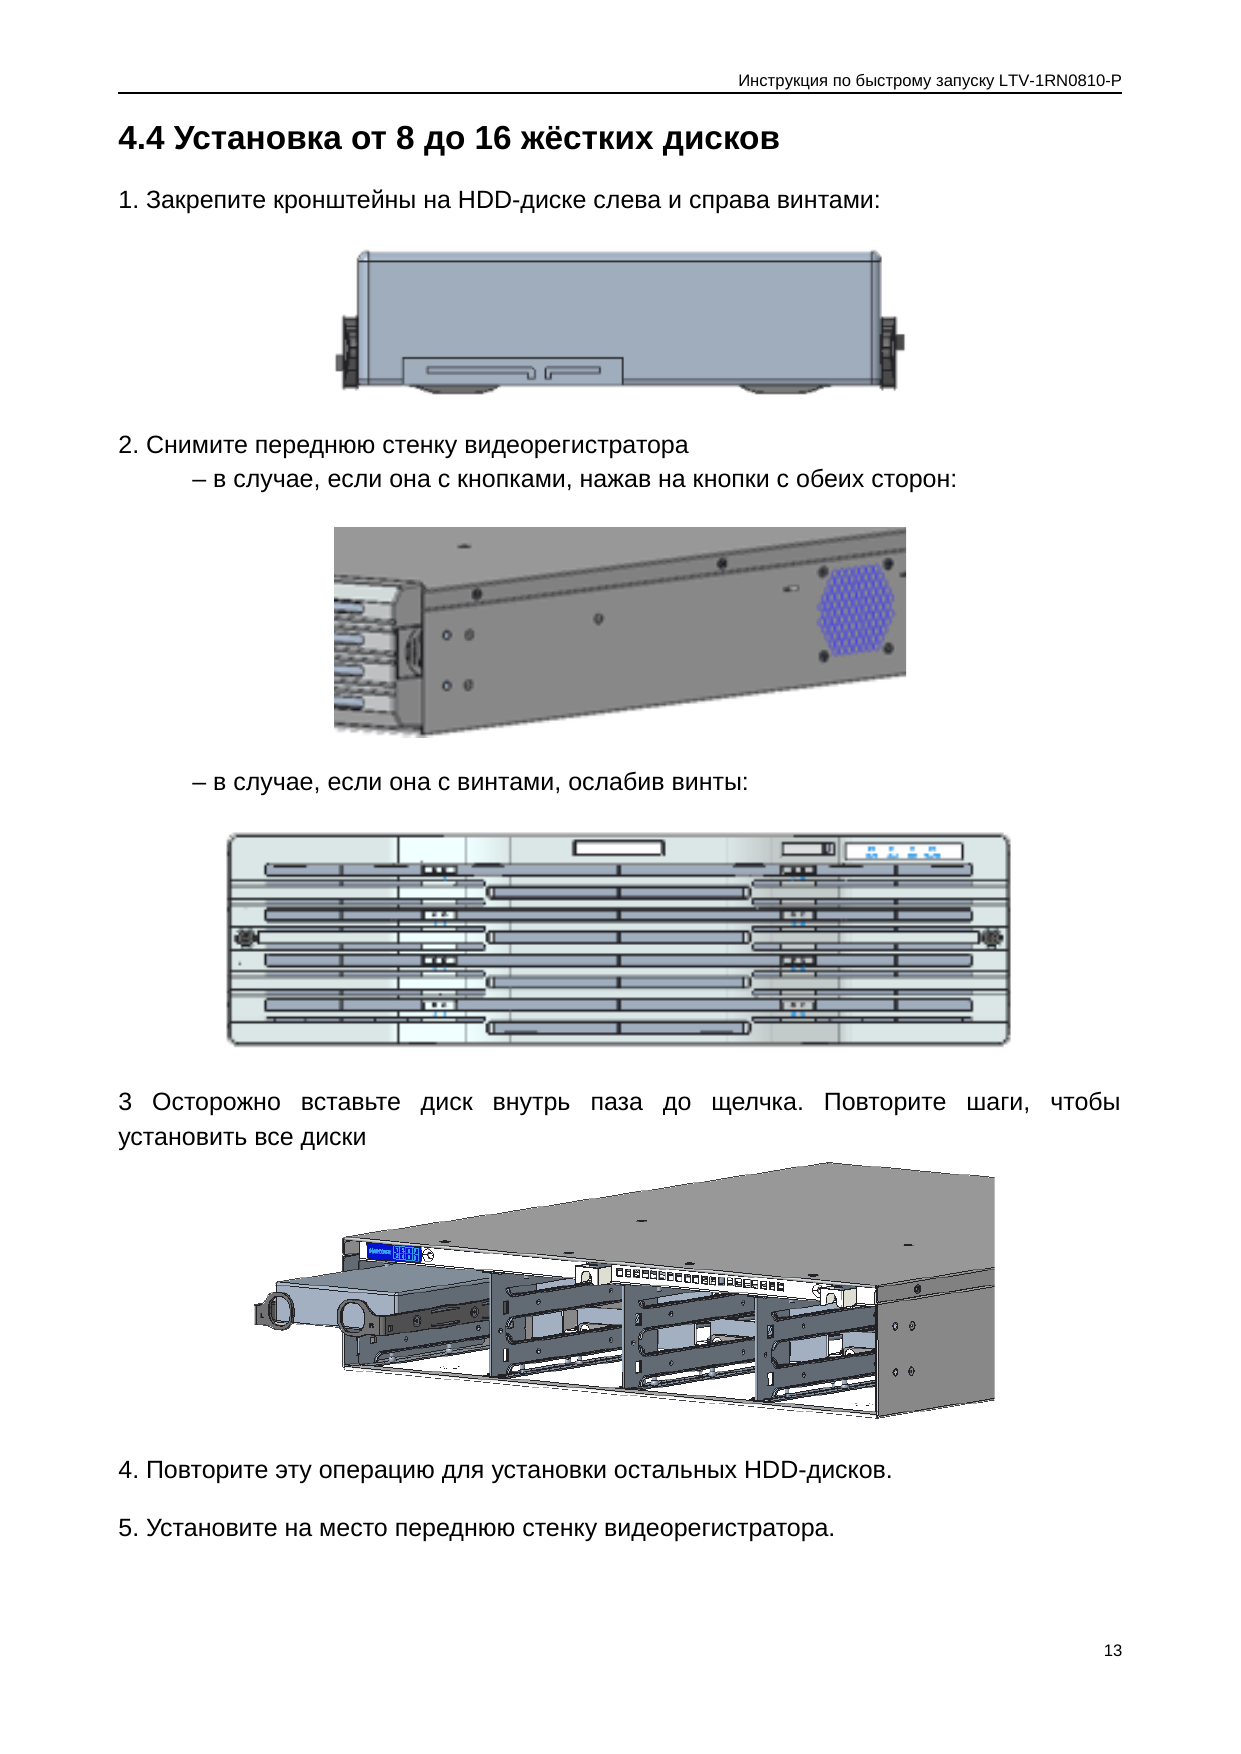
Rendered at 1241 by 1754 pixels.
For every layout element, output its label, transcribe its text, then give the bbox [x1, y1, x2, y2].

text 3 Осторожно вставьте диск внутрь паза до щелчка. Повторите шаги, чтобы установить все диски [118, 1087, 1122, 1151]
picture [216, 824, 1025, 1059]
text 5. Установите на место переднюю стенку видеорегистратора. [118, 1513, 1122, 1542]
text 2. Снимите переднюю стенку видеорегистратора [118, 429, 1122, 458]
text – в случае, если она с винтами, ослабив винты: [192, 767, 1122, 796]
text 4. Повторите эту операцию для установки остальных HDD-дисков. [118, 1455, 1122, 1484]
text – в случае, если она с кнопками, нажав на кнопки с обеих сторон: [192, 464, 1122, 493]
subtitle 4.4 Установка от 8 до 16 жёстких дисков [118, 118, 1122, 157]
picture [334, 527, 907, 738]
picture [245, 1156, 995, 1427]
picture [329, 242, 911, 401]
text 1. Закрепите кронштейны на HDD-диске слева и справа винтами: [118, 185, 1122, 214]
